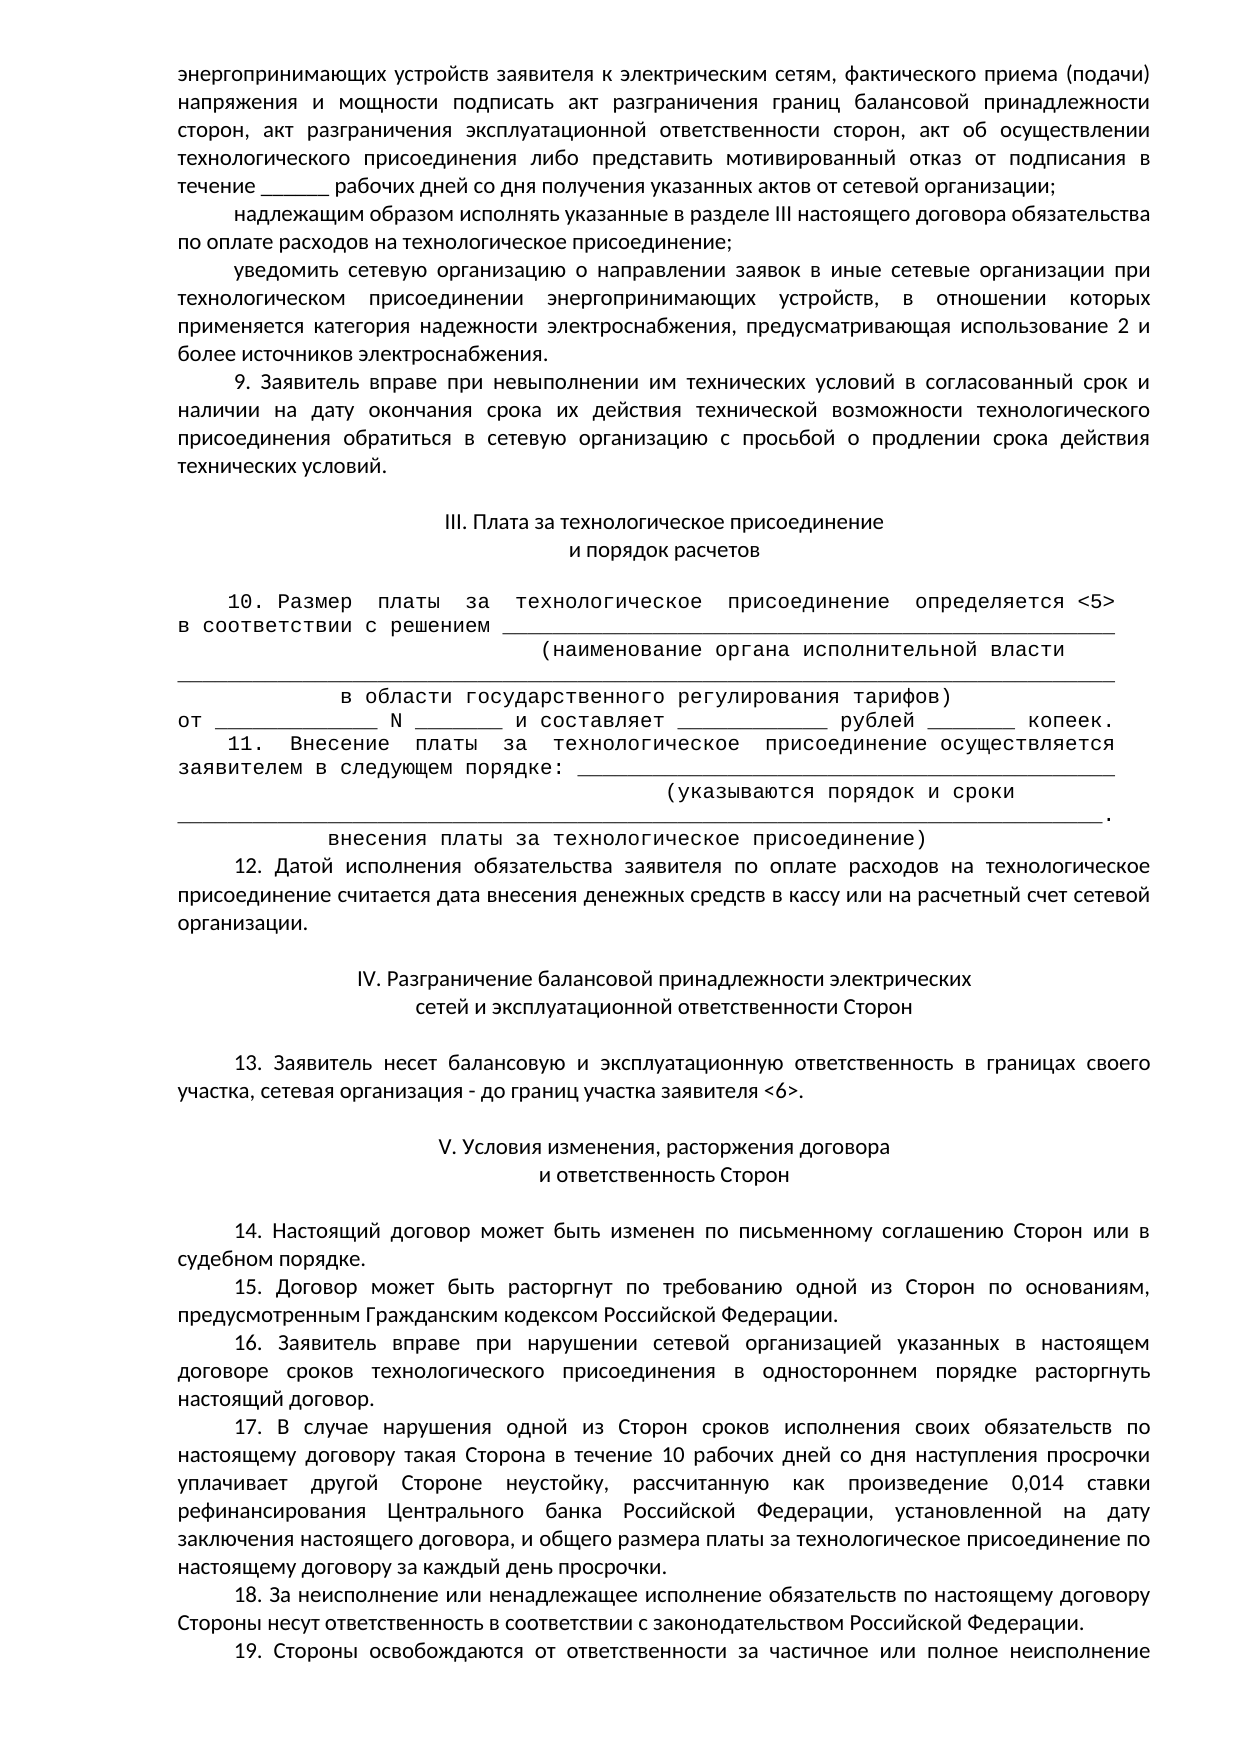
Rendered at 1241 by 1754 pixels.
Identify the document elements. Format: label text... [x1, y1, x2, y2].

text 17. В случае нарушения одной из Сторон сроков исполнения своих обязательств по настоящему договору такая Сторона в течение 10 рабочих дней со дня наступления просрочки уплачивает другой Стороне неустойку, рассчитанную как произведение 0,014 ставки рефинансирования Центрального банка Российской Федерации, установленной на дату заключения настоящего договора, и общего размера платы за технологическое присоединение по настоящему договору за каждый день просрочки. [177, 1412, 1152, 1580]
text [177, 1636, 1152, 1664]
text сетей и эксплуатационной ответственности Сторон [177, 992, 1152, 1020]
text уведомить сетевую организацию о направлении заявок в иные сетевые организации при технологическом присоединении энергопринимающих устройств, в отношении которых применяется категория надежности электроснабжения, предусматривающая использование 2 и более источников электроснабжения. [177, 255, 1152, 367]
text надлежащим образом исполнять указанные в разделе III настоящего договора обязательства по оплате расходов на технологическое присоединение; [177, 199, 1152, 255]
text (указываются порядок и сроки [177, 781, 1152, 804]
text 12. Датой исполнения обязательства заявителя по оплате расходов на технологическое присоединение считается дата внесения денежных средств в кассу или на расчетный счет сетевой организации. [177, 852, 1152, 936]
text 15. Договор может быть расторгнут по требованию одной из Сторон по основаниям, предусмотренным Гражданским кодексом Российской Федерации. [177, 1272, 1152, 1328]
text и ответственность Сторон [177, 1160, 1152, 1188]
text от _____________ N _______ и составляет ____________ рублей _______ копеек. [177, 710, 1152, 733]
text в области государственного регулирования тарифов) [177, 686, 1152, 710]
text (наименование органа исполнительной власти [177, 639, 1152, 662]
text в соответствии с решением _________________________________________________ [177, 615, 1152, 639]
text 18. За неисполнение или ненадлежащее исполнение обязательств по настоящему договору Стороны несут ответственность в соответствии с законодательством Российской Федерации. [177, 1580, 1152, 1636]
text внесения платы за технологическое присоединение) [177, 828, 1152, 852]
text 9. Заявитель вправе при невыполнении им технических условий в согласованный срок и наличии на дату окончания срока их действия технической возможности технологического присоединения обратиться в сетевую организацию с просьбой о продлении срока действия технических условий. [177, 367, 1152, 479]
text 13. Заявитель несет балансовую и эксплуатационную ответственность в границах своего участка, сетевая организация - до границ участка заявителя <6>. [177, 1048, 1152, 1104]
text 14. Настоящий договор может быть изменен по письменному соглашению Сторон или в судебном порядке. [177, 1216, 1152, 1272]
text 11. Внесение платы за технологическое присоединение осуществляется [177, 733, 1152, 757]
text 16. Заявитель вправе при нарушении сетевой организацией указанных в настоящем договоре сроков технологического присоединения в одностороннем порядке расторгнуть настоящий договор. [177, 1328, 1152, 1412]
text ___________________________________________________________________________ [177, 662, 1152, 686]
text заявителем в следующем порядке: ___________________________________________ [177, 757, 1152, 781]
text 10. Размер платы за технологическое присоединение определяется <5> [177, 592, 1152, 615]
text III. Плата за технологическое присоединение [177, 507, 1152, 536]
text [177, 59, 1152, 199]
text IV. Разграничение балансовой принадлежности электрических [177, 964, 1152, 992]
text V. Условия изменения, расторжения договора [177, 1132, 1152, 1160]
text и порядок расчетов [177, 536, 1152, 563]
text __________________________________________________________________________. [177, 804, 1152, 828]
